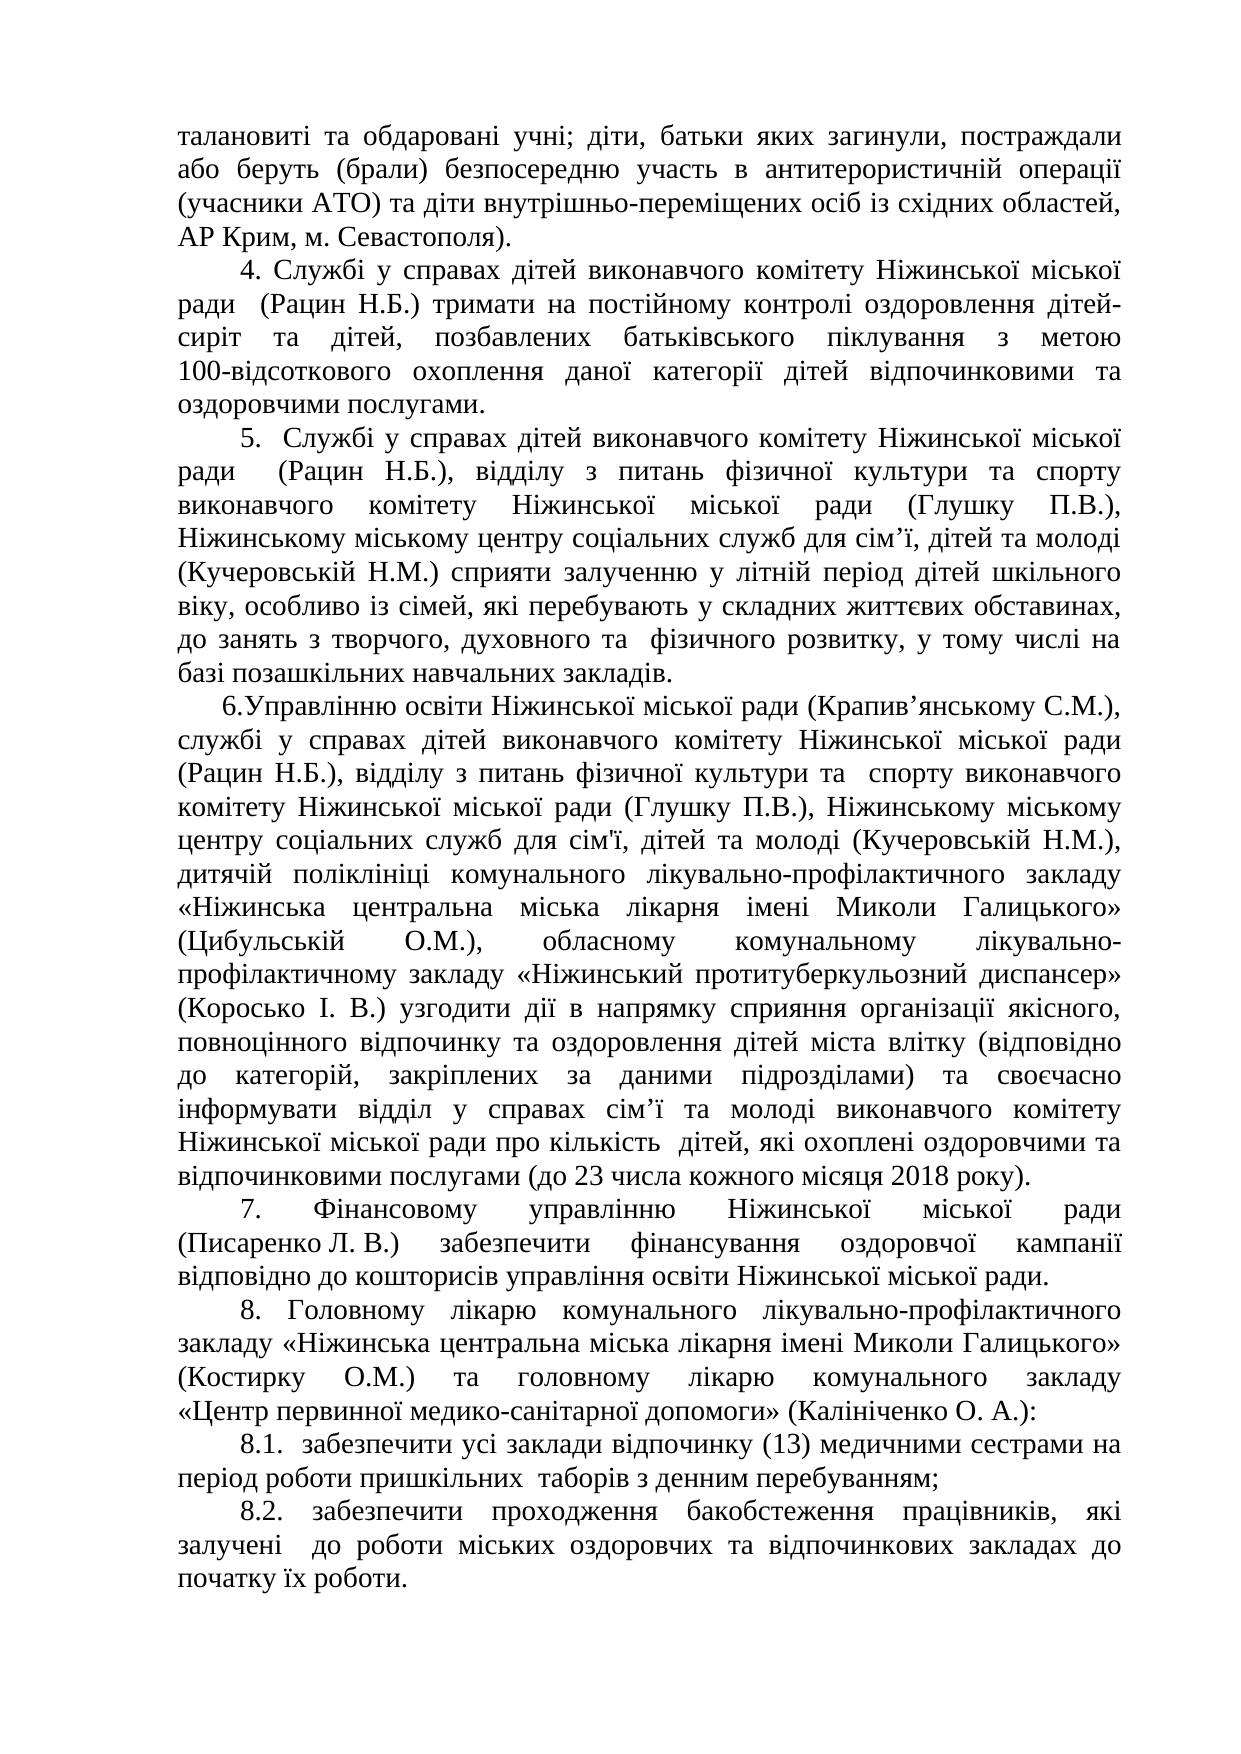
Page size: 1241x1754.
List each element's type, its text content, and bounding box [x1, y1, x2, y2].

text 8.2. забезпечити проходження бакобстеження працівників, які залучені до роботи міських оздоровчих та відпочинкових закладах до початку їх роботи. [177, 1493, 1122, 1594]
text 6.Управлінню освіти Ніжинської міської ради (Крапив’янському С.М.), службі у справах дітей виконавчого комітету Ніжинської міської ради (Рацин Н.Б.), відділу з питань фізичної культури та спорту виконавчого комітету Ніжинської міської ради (Глушку П.В.), Ніжинському міському центру соціальних служб для сім'ї, дітей та молоді (Кучеровській Н.М.), дитячій поліклініці комунального лікувально-профілактичного закладу «Ніжинська центральна міська лікарня імені Миколи Галицького» (Цибульській О.М.), обласному комунальному лікувально-профілактичному закладу «Ніжинський протитуберкульозний диспансер» (Коросько І. В.) узгодити дії в напрямку сприяння організації якісного, повноцінного відпочинку та оздоровлення дітей міста влітку (відповідно до категорій, закріплених за даними підрозділами) та своєчасно інформувати відділ у справах сім’ї та молоді виконавчого комітету Ніжинської міської ради про кількість дітей, які охоплені оздоровчими та відпочинковими послугами (до 23 числа кожного місяця 2018 року). [177, 688, 1122, 1191]
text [177, 118, 1122, 252]
text 7. Фінансовому управлінню Ніжинської міської ради (Писаренко Л. В.) забезпечити фінансування оздоровчої кампанії відповідно до кошторисів управління освіти Ніжинської міської ради. [177, 1191, 1122, 1292]
text 4. Службі у справах дітей виконавчого комітету Ніжинської міської ради (Рацин Н.Б.) тримати на постійному контролі оздоровлення дітей-сиріт та дітей, позбавлених батьківського піклування з метою 100-відсоткового охоплення даної категорії дітей відпочинковими та оздоровчими послугами. [177, 252, 1122, 420]
text 8. Головному лікарю комунального лікувально-профілактичного закладу «Ніжинська центральна міська лікарня імені Миколи Галицького» (Костирку О.М.) та головному лікарю комунального закладу «Центр первинної медико-санітарної допомоги» (Калініченко О. А.): [177, 1292, 1122, 1426]
text 5. Службі у справах дітей виконавчого комітету Ніжинської міської ради (Рацин Н.Б.), відділу з питань фізичної культури та спорту виконавчого комітету Ніжинської міської ради (Глушку П.В.), Ніжинському міському центру соціальних служб для сім’ї, дітей та молоді (Кучеровській Н.М.) сприяти залученню у літній період дітей шкільного віку, особливо із сімей, які перебувають у складних життєвих обставинах, до занять з творчого, духовного та фізичного розвитку, у тому числі на базі позашкільних навчальних закладів. [177, 420, 1122, 688]
text 8.1. забезпечити усі заклади відпочинку (13) медичними сестрами на період роботи пришкільних таборів з денним перебуванням; [177, 1426, 1122, 1493]
